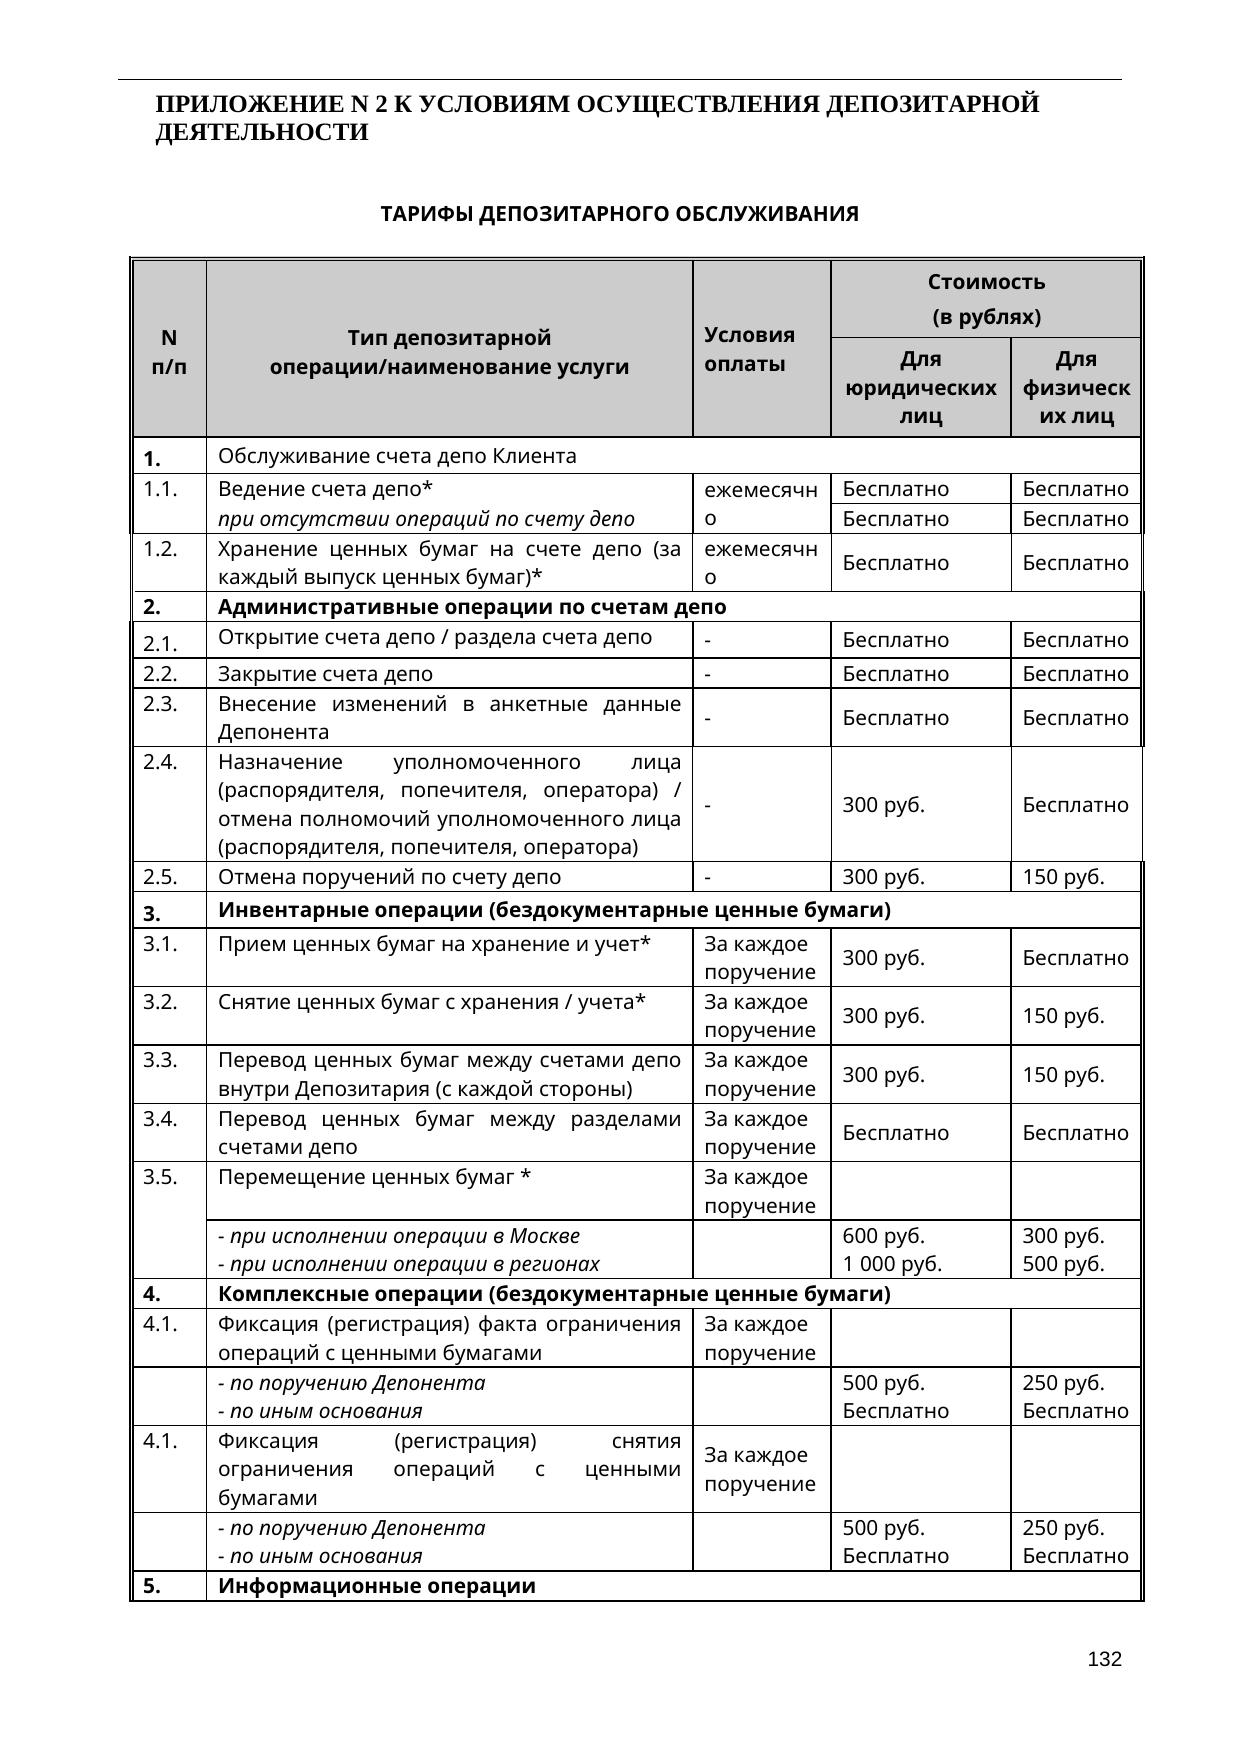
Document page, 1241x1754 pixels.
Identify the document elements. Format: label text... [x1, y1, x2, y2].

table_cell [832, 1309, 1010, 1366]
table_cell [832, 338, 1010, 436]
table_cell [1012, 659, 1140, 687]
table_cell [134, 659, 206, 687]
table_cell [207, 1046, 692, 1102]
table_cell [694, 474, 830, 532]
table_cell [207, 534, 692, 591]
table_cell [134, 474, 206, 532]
text ПРИЛОЖЕНИЕ N 2 К УСЛОВИЯМ ОСУЩЕСТВЛЕНИЯ ДЕПОЗИТАРНОЙ ДЕЯТЕЛЬНОСТИ [155, 89, 1122, 146]
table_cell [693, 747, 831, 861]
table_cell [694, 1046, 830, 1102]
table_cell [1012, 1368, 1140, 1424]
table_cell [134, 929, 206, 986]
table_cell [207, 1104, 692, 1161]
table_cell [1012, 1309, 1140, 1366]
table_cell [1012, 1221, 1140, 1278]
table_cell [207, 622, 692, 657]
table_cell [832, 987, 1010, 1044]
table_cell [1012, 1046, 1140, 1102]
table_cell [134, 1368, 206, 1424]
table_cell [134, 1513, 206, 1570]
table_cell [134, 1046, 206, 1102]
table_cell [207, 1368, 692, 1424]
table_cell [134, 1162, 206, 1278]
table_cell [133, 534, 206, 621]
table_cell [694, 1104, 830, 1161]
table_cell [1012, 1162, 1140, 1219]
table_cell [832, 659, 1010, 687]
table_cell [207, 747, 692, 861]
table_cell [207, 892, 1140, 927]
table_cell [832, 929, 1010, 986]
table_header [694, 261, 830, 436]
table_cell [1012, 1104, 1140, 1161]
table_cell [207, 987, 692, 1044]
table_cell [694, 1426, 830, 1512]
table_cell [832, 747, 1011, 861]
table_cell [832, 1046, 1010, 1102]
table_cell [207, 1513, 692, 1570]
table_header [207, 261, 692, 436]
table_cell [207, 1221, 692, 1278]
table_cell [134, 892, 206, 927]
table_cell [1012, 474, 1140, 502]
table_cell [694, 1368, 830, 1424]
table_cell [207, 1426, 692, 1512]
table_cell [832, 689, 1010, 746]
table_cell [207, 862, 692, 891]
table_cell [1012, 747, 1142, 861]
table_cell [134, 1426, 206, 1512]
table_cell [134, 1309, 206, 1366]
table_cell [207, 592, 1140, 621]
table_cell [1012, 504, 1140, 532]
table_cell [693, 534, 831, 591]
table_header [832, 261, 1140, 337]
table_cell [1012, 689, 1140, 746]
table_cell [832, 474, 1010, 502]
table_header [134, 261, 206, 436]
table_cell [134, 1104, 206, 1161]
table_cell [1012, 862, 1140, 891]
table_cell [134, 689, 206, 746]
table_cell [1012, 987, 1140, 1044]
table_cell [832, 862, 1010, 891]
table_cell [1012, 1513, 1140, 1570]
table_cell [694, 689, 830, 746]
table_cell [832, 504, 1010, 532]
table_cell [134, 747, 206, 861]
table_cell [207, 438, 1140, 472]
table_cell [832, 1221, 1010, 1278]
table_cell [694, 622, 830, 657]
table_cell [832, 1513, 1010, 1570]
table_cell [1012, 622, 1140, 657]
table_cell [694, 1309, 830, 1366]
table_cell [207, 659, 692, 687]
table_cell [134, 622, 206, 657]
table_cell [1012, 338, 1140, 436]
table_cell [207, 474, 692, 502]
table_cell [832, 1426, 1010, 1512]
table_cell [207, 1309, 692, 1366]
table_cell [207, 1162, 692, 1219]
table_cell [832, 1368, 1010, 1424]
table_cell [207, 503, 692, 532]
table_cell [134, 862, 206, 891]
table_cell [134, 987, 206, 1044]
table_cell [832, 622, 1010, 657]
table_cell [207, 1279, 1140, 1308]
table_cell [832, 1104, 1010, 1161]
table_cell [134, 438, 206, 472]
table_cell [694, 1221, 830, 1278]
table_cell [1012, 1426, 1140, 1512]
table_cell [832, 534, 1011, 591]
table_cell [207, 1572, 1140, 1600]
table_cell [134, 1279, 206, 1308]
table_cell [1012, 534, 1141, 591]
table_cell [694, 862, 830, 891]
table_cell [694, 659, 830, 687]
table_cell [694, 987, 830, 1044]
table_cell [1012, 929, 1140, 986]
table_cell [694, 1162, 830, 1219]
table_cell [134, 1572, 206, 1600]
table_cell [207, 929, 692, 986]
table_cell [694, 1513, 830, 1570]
text ТАРИФЫ ДЕПОЗИТАРНОГО ОБСЛУЖИВАНИЯ [118, 199, 1122, 228]
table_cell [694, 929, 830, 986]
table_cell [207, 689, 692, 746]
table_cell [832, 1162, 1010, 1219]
